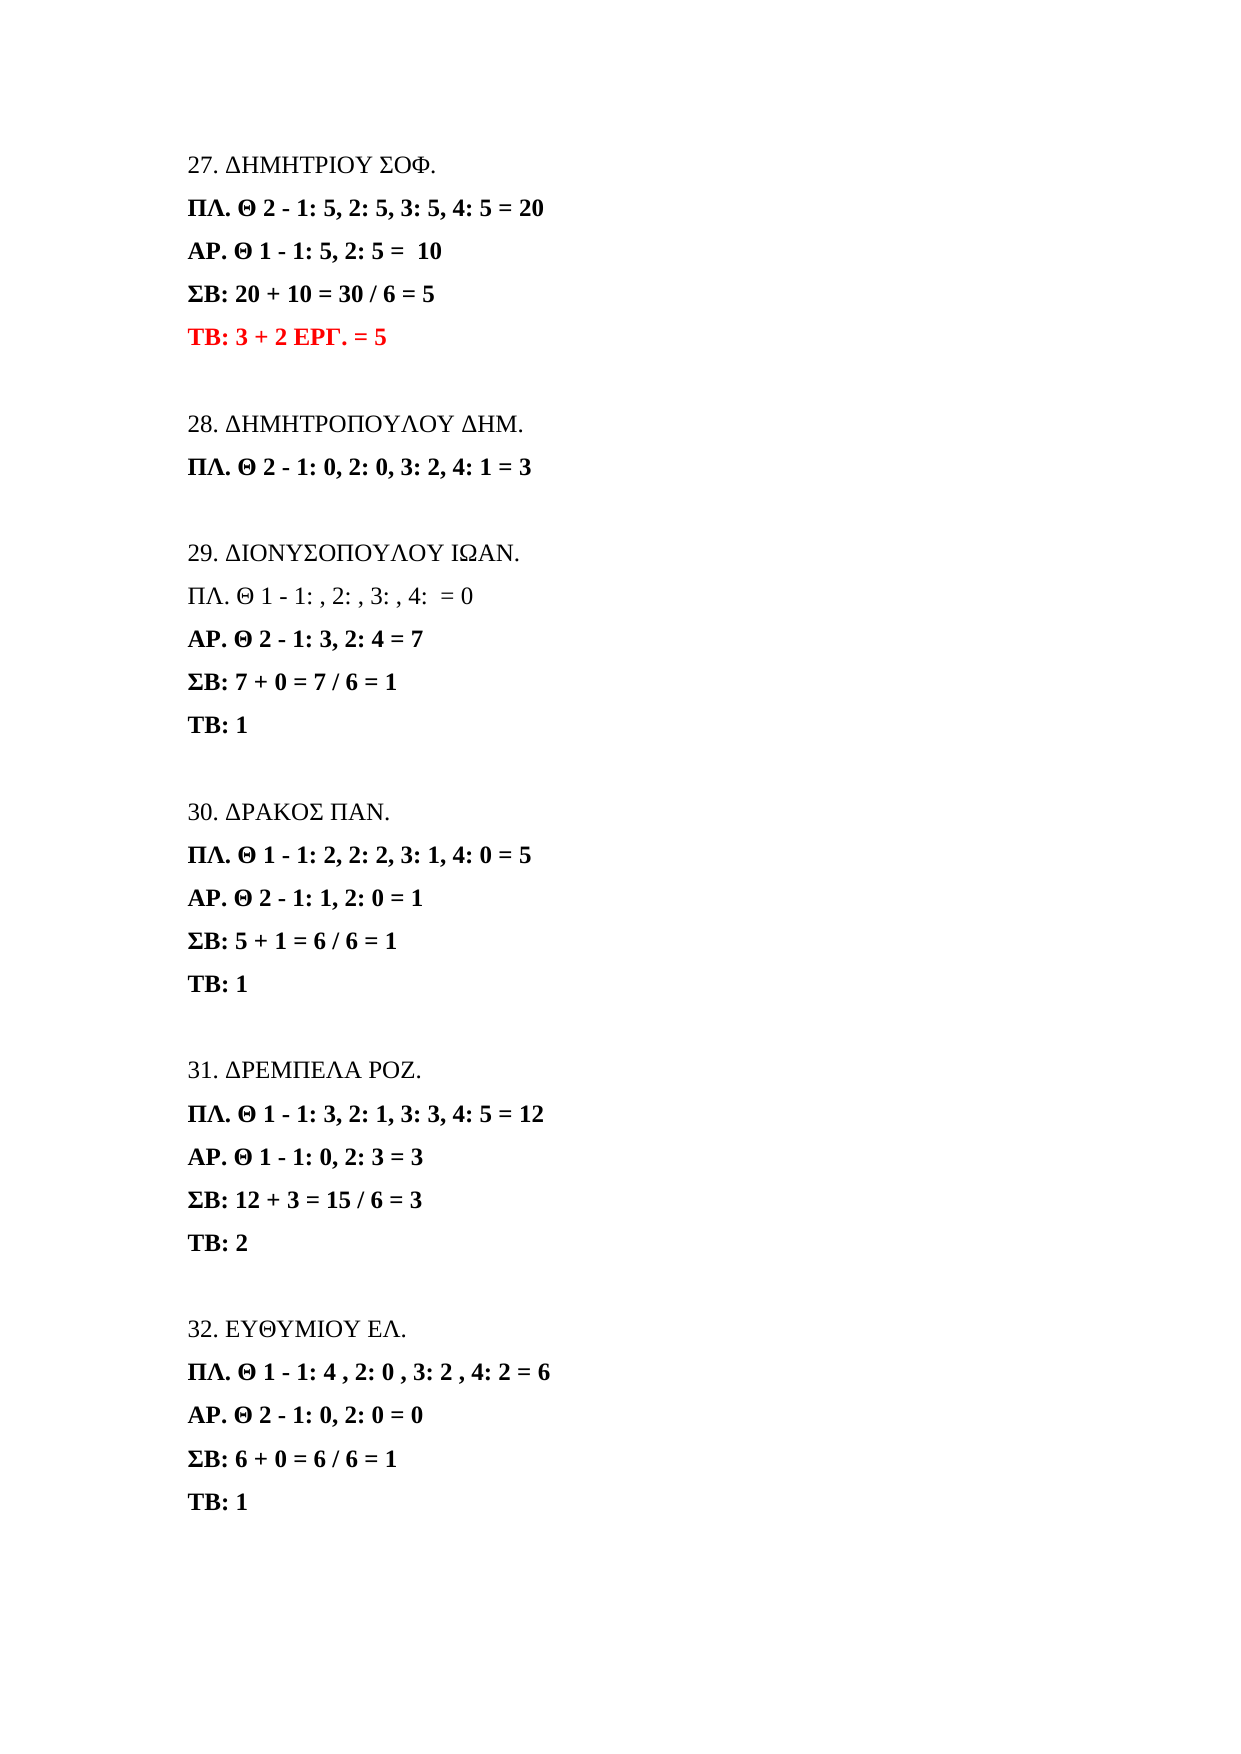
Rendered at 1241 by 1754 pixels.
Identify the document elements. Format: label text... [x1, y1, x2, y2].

text ΣΒ: 7 + 0 = 7 / 6 = 1 [187, 667, 1053, 696]
text 29. ΔΙΟΝΥΣΟΠΟΥΛΟΥ ΙΩΑΝ. [187, 538, 1053, 567]
text ΠΛ. Θ 1 - 1: 3, 2: 1, 3: 3, 4: 5 = 12 [187, 1099, 1053, 1127]
text 27. ΔΗΜΗΤΡΙΟΥ ΣΟΦ. [187, 150, 1053, 179]
text ΤΒ: 1 [187, 969, 1053, 998]
text 32. ΕΥΘΥΜΙΟΥ ΕΛ. [187, 1314, 1053, 1343]
text ΠΛ. Θ 2 - 1: 5, 2: 5, 3: 5, 4: 5 = 20 [187, 193, 1053, 222]
text ΣΒ: 20 + 10 = 30 / 6 = 5 [187, 279, 1053, 308]
text ΣΒ: 6 + 0 = 6 / 6 = 1 [187, 1444, 1053, 1472]
text 28. ΔΗΜΗΤΡΟΠΟΥΛΟΥ ΔΗΜ. [187, 409, 1053, 437]
text ΣΒ: 5 + 1 = 6 / 6 = 1 [187, 926, 1053, 955]
text 31. ΔΡΕΜΠΕΛΑ ΡΟΖ. [187, 1056, 1053, 1084]
text ΠΛ. Θ 1 - 1: 4 , 2: 0 , 3: 2 , 4: 2 = 6 [187, 1357, 1053, 1386]
text ΑΡ. Θ 1 - 1: 0, 2: 3 = 3 [187, 1142, 1053, 1171]
text ΤΒ: 2 [187, 1228, 1053, 1257]
text ΣΒ: 12 + 3 = 15 / 6 = 3 [187, 1185, 1053, 1214]
text ΠΛ. Θ 2 - 1: 0, 2: 0, 3: 2, 4: 1 = 3 [187, 452, 1053, 481]
text ΑΡ. Θ 2 - 1: 3, 2: 4 = 7 [187, 624, 1053, 653]
text ΑΡ. Θ 2 - 1: 0, 2: 0 = 0 [187, 1401, 1053, 1429]
text ΤΒ: 3 + 2 ΕΡΓ. = 5 [187, 322, 1053, 351]
text ΑΡ. Θ 1 - 1: 5, 2: 5 = 10 [187, 236, 1053, 265]
text 30. ΔΡΑΚΟΣ ΠΑΝ. [187, 797, 1053, 826]
text ΑΡ. Θ 2 - 1: 1, 2: 0 = 1 [187, 883, 1053, 912]
text ΤΒ: 1 [187, 1487, 1053, 1516]
text ΠΛ. Θ 1 - 1: 2, 2: 2, 3: 1, 4: 0 = 5 [187, 840, 1053, 869]
text ΠΛ. Θ 1 - 1: , 2: , 3: , 4: = 0 [187, 581, 1053, 610]
text ΤΒ: 1 [187, 711, 1053, 739]
